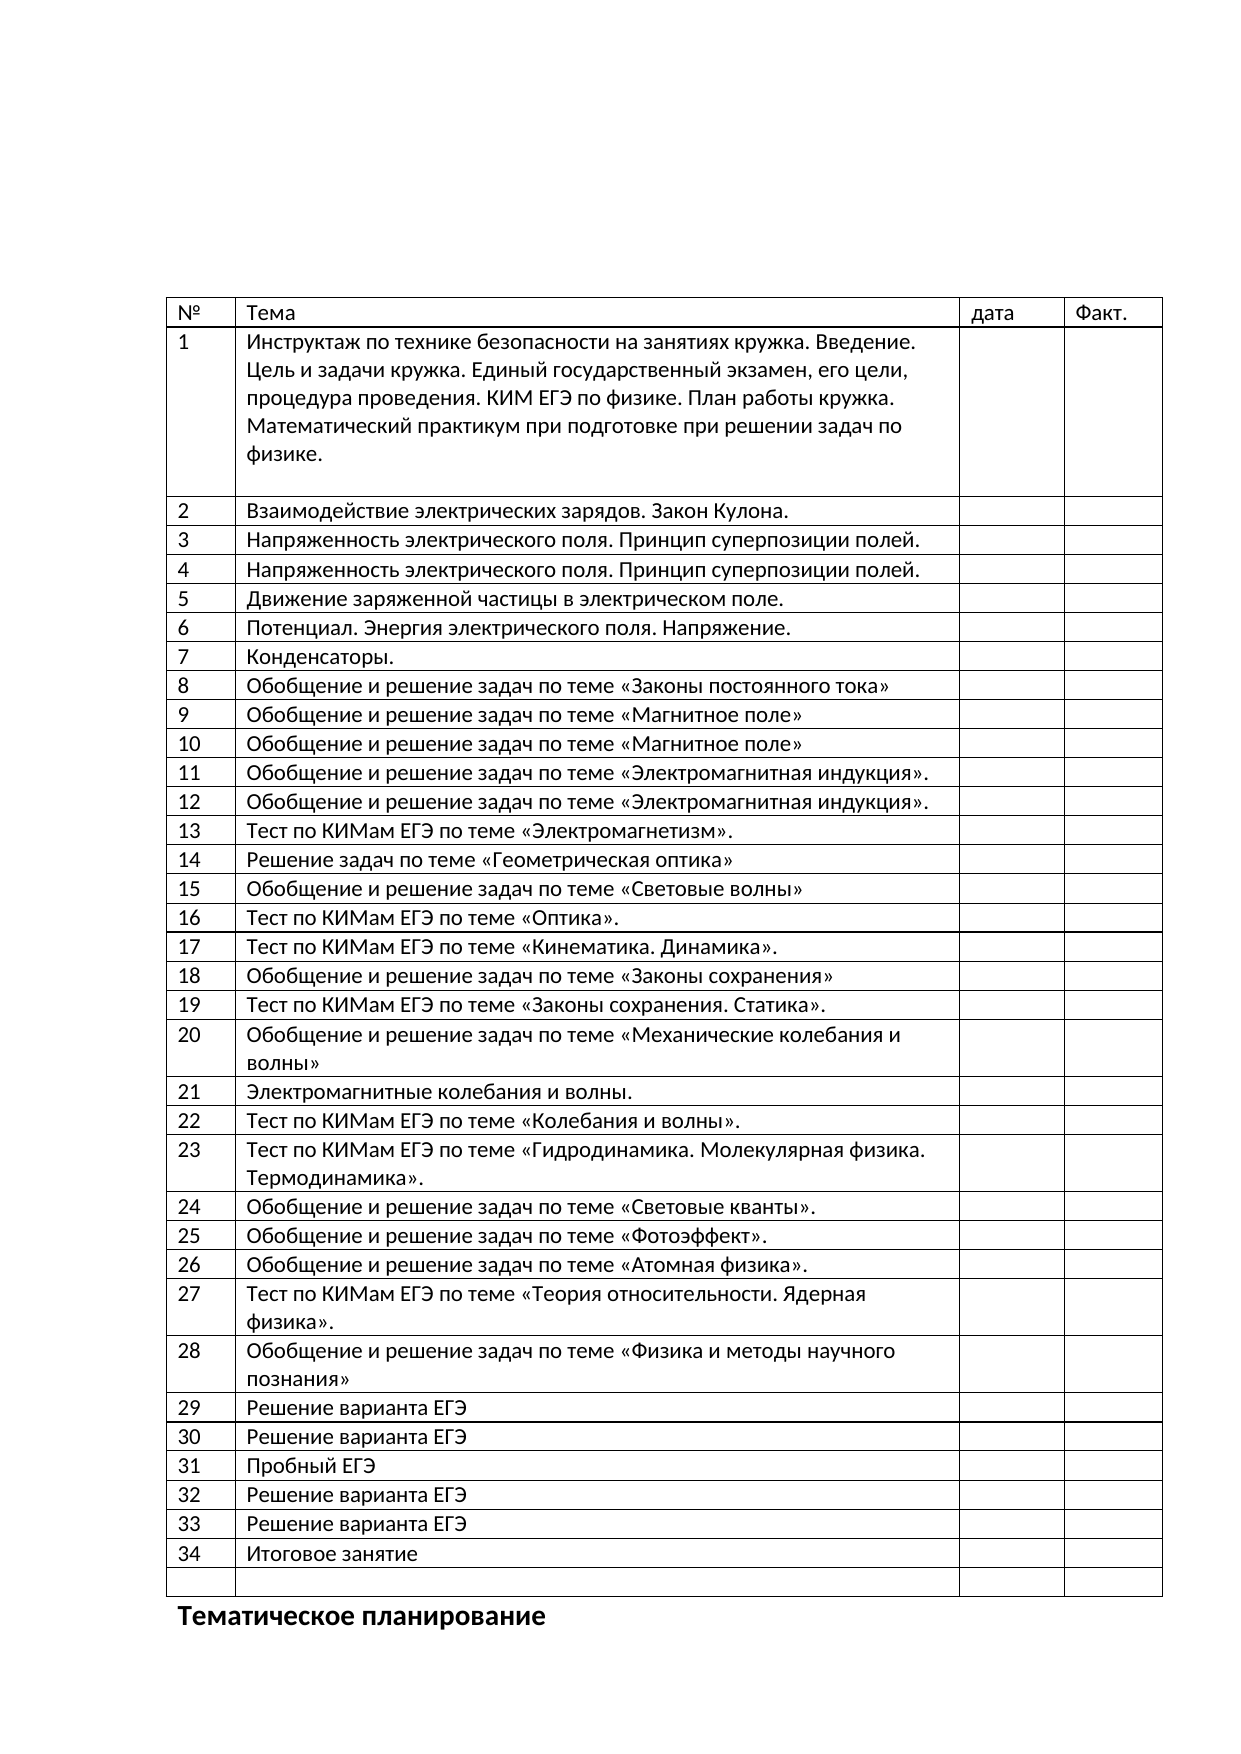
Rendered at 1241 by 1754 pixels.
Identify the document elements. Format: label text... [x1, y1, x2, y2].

table_cell [1065, 1077, 1162, 1105]
table_cell [1065, 991, 1162, 1019]
table_cell Тест по КИМам ЕГЭ по теме «Теория относительности. Ядерная физика». [236, 1279, 959, 1335]
table_cell 33 [167, 1510, 235, 1538]
table_cell [960, 1481, 1064, 1508]
table_cell [1065, 1192, 1162, 1220]
table_cell Инструктаж по технике безопасности на занятиях кружка. Введение. Цель и задачи кружка. Единый государственный экзамен, его цели, процедура проведения. КИМ ЕГЭ по физике. План работы кружка. Математический практикум при подготовке при решении задач по физике. [236, 328, 959, 496]
table_cell 12 [167, 787, 235, 815]
table_cell [960, 904, 1064, 931]
table_cell Тест по КИМам ЕГЭ по теме «Электромагнетизм». [236, 816, 959, 844]
table_cell Напряженность электрического поля. Принцип суперпозиции полей. [236, 526, 959, 554]
table_cell 4 [167, 555, 235, 583]
table_cell [960, 497, 1064, 524]
table_cell 20 [167, 1020, 235, 1076]
table_cell [1065, 1539, 1162, 1567]
table_cell [1065, 933, 1162, 961]
table_cell Движение заряженной частицы в электрическом поле. [236, 584, 959, 612]
table_cell 24 [167, 1192, 235, 1220]
table_cell [1065, 962, 1162, 989]
table_cell [960, 1077, 1064, 1105]
table_cell Обобщение и решение задач по теме «Магнитное поле» [236, 700, 959, 728]
table_cell 34 [167, 1539, 235, 1567]
table_cell 26 [167, 1250, 235, 1278]
table_cell 25 [167, 1221, 235, 1249]
table_cell [960, 613, 1064, 641]
table_cell [1065, 613, 1162, 641]
table_cell [960, 700, 1064, 728]
table_cell 17 [167, 933, 235, 961]
table_cell [1065, 845, 1162, 873]
table_cell [1065, 874, 1162, 902]
table_cell 1 [167, 328, 235, 496]
table_cell 9 [167, 700, 235, 728]
table_cell 31 [167, 1451, 235, 1479]
table_cell [960, 1423, 1064, 1450]
table_cell [1065, 787, 1162, 815]
table_cell Напряженность электрического поля. Принцип суперпозиции полей. [236, 555, 959, 583]
table_cell 13 [167, 816, 235, 844]
table_cell [1065, 1020, 1162, 1076]
table_cell [167, 1568, 235, 1596]
table_cell Обобщение и решение задач по теме «Фотоэффект». [236, 1221, 959, 1249]
table_cell [1065, 1451, 1162, 1479]
table_cell [1065, 1106, 1162, 1134]
table_cell Тест по КИМам ЕГЭ по теме «Кинематика. Динамика». [236, 933, 959, 961]
table_cell [960, 1250, 1064, 1278]
table_cell 18 [167, 962, 235, 989]
table_cell Решение варианта ЕГЭ [236, 1393, 959, 1421]
table_cell [1065, 700, 1162, 728]
table_cell [1065, 758, 1162, 786]
table_cell [1065, 1481, 1162, 1508]
table_cell [1065, 497, 1162, 524]
table_cell Тест по КИМам ЕГЭ по теме «Оптика». [236, 904, 959, 931]
table_cell [960, 1135, 1064, 1191]
table_cell [1065, 904, 1162, 931]
table_cell Электромагнитные колебания и волны. [236, 1077, 959, 1105]
table_cell 14 [167, 845, 235, 873]
table_cell Потенциал. Энергия электрического поля. Напряжение. [236, 613, 959, 641]
table_cell 15 [167, 874, 235, 902]
table_cell Решение варианта ЕГЭ [236, 1481, 959, 1508]
table_cell 2 [167, 497, 235, 524]
table_cell 5 [167, 584, 235, 612]
table_cell [960, 328, 1064, 496]
table_cell 28 [167, 1336, 235, 1392]
table_header № [167, 298, 235, 326]
table_cell 6 [167, 613, 235, 641]
table_cell [1065, 729, 1162, 757]
table_header Тема [236, 298, 959, 326]
table_cell [1065, 1510, 1162, 1538]
table_cell 10 [167, 729, 235, 757]
table_header дата [960, 298, 1064, 326]
table_cell [960, 1393, 1064, 1421]
table_cell [1065, 816, 1162, 844]
table_cell [960, 671, 1064, 699]
table_header Факт. [1065, 298, 1162, 326]
table_cell [960, 1279, 1064, 1335]
table_cell [1065, 1279, 1162, 1335]
table_cell [960, 584, 1064, 612]
table_cell [960, 787, 1064, 815]
table_cell [1065, 555, 1162, 583]
table_cell [960, 1192, 1064, 1220]
table_cell Пробный ЕГЭ [236, 1451, 959, 1479]
table_cell [960, 1568, 1064, 1596]
table_cell [960, 1106, 1064, 1134]
table_cell [1065, 642, 1162, 670]
table_cell Обобщение и решение задач по теме «Механические колебания и волны» [236, 1020, 959, 1076]
table_cell Решение задач по теме «Геометрическая оптика» [236, 845, 959, 873]
table_cell [1065, 584, 1162, 612]
table_cell [960, 526, 1064, 554]
table_cell [960, 758, 1064, 786]
table_cell 3 [167, 526, 235, 554]
table_cell [960, 962, 1064, 989]
table_cell Тест по КИМам ЕГЭ по теме «Колебания и волны». [236, 1106, 959, 1134]
table_cell Тест по КИМам ЕГЭ по теме «Законы сохранения. Статика». [236, 991, 959, 1019]
table_cell Решение варианта ЕГЭ [236, 1510, 959, 1538]
table_cell [1065, 1250, 1162, 1278]
table_cell Обобщение и решение задач по теме «Световые волны» [236, 874, 959, 902]
table_cell [1065, 328, 1162, 496]
table_cell Конденсаторы. [236, 642, 959, 670]
table_cell [960, 816, 1064, 844]
table_cell [960, 729, 1064, 757]
table_cell [960, 845, 1064, 873]
table_cell [1065, 1135, 1162, 1191]
table_cell Обобщение и решение задач по теме «Атомная физика». [236, 1250, 959, 1278]
table_cell 27 [167, 1279, 235, 1335]
table_cell 29 [167, 1393, 235, 1421]
table_cell 16 [167, 904, 235, 931]
table_cell Обобщение и решение задач по теме «Законы сохранения» [236, 962, 959, 989]
table_cell [960, 1510, 1064, 1538]
table_cell 22 [167, 1106, 235, 1134]
table_cell [960, 555, 1064, 583]
table_cell Взаимодействие электрических зарядов. Закон Кулона. [236, 497, 959, 524]
table_cell [960, 642, 1064, 670]
table_cell [236, 1568, 959, 1596]
table_cell Обобщение и решение задач по теме «Электромагнитная индукция». [236, 787, 959, 815]
table_cell 8 [167, 671, 235, 699]
table_cell [960, 1336, 1064, 1392]
table_cell [1065, 1221, 1162, 1249]
table_cell Итоговое занятие [236, 1539, 959, 1567]
table_cell 7 [167, 642, 235, 670]
table_cell Обобщение и решение задач по теме «Физика и методы научного познания» [236, 1336, 959, 1392]
table_cell Обобщение и решение задач по теме «Световые кванты». [236, 1192, 959, 1220]
table_cell [1065, 1423, 1162, 1450]
table_cell [960, 874, 1064, 902]
table_cell [1065, 671, 1162, 699]
text Тематическое планирование [177, 1597, 1152, 1632]
table_cell Обобщение и решение задач по теме «Магнитное поле» [236, 729, 959, 757]
table_cell Обобщение и решение задач по теме «Законы постоянного тока» [236, 671, 959, 699]
table_cell [960, 1451, 1064, 1479]
table_cell 32 [167, 1481, 235, 1508]
table_cell [1065, 1393, 1162, 1421]
table_cell [1065, 1568, 1162, 1596]
table_cell [960, 1020, 1064, 1076]
table_cell Решение варианта ЕГЭ [236, 1423, 959, 1450]
table_cell [1065, 526, 1162, 554]
table_cell 23 [167, 1135, 235, 1191]
table_cell Тест по КИМам ЕГЭ по теме «Гидродинамика. Молекулярная физика. Термодинамика». [236, 1135, 959, 1191]
table_cell [960, 1539, 1064, 1567]
table_cell [960, 991, 1064, 1019]
table_cell Обобщение и решение задач по теме «Электромагнитная индукция». [236, 758, 959, 786]
table_cell 21 [167, 1077, 235, 1105]
table_cell [960, 1221, 1064, 1249]
table_cell 11 [167, 758, 235, 786]
table_cell [1065, 1336, 1162, 1392]
table_cell 19 [167, 991, 235, 1019]
table_cell [960, 933, 1064, 961]
table_cell 30 [167, 1423, 235, 1450]
